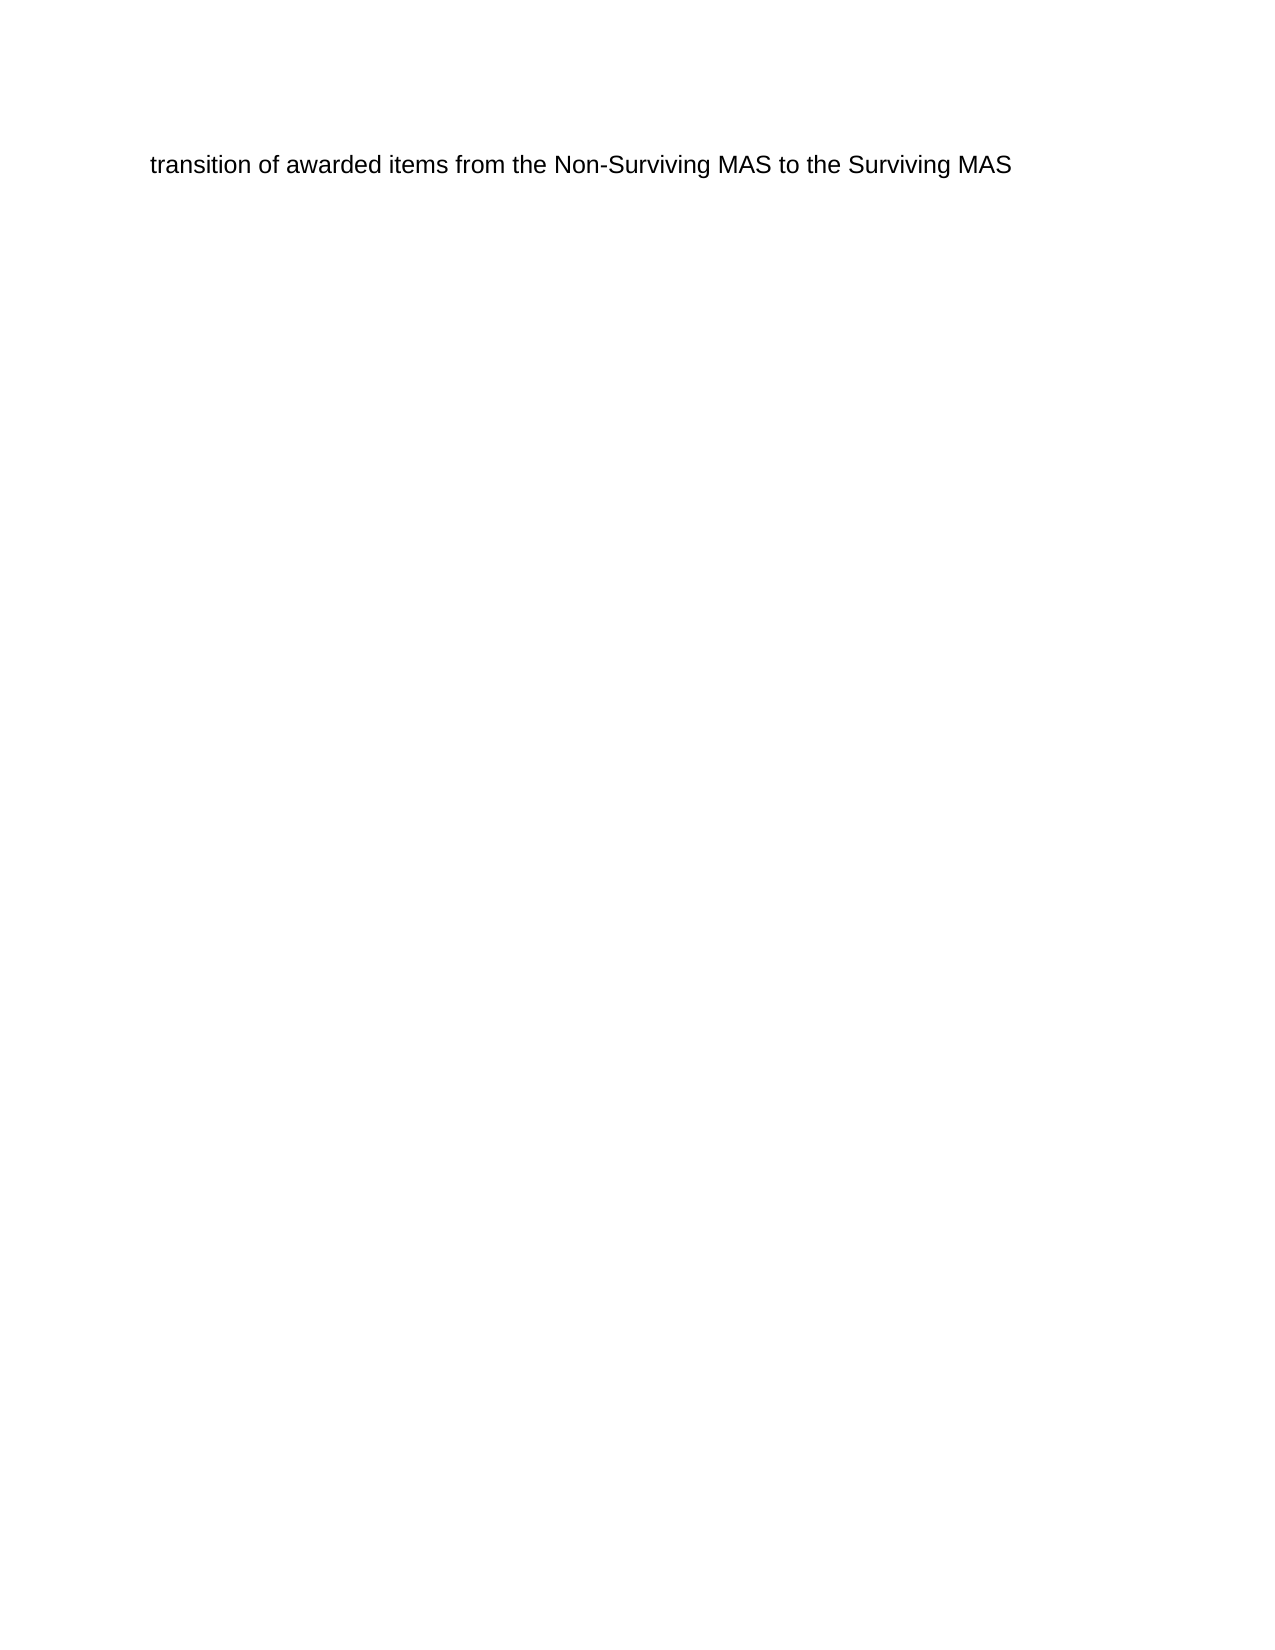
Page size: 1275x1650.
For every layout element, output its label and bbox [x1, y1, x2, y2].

text [150, 150, 1125, 179]
